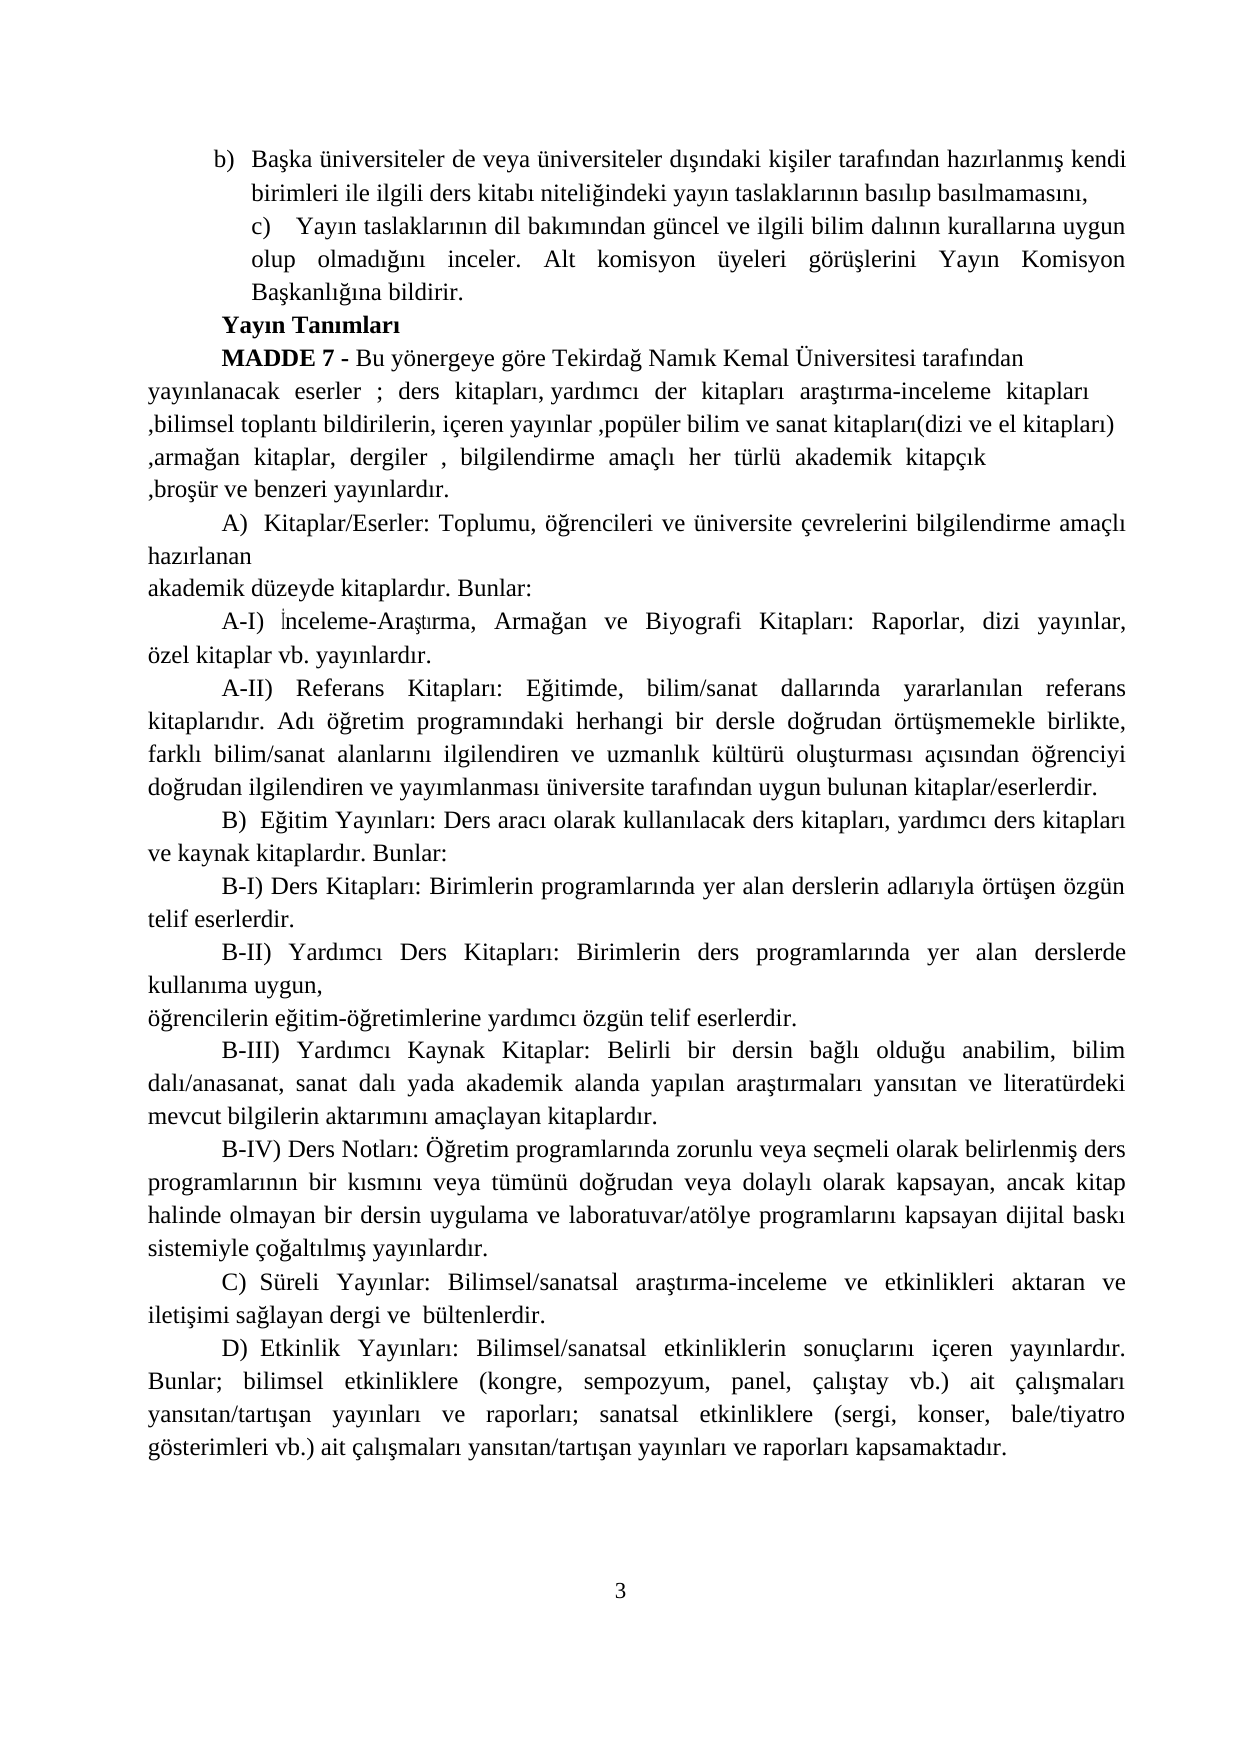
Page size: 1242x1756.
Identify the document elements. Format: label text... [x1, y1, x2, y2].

list Kitaplar/Eserler: Toplumu, öğrencileri ve üniversite çevrelerini bilgilendirme amaçlı hazırlanan [148, 508, 1127, 570]
text öğrencilerin eğitim-öğretimlerine yardımcı özgün telif eserlerdir. [148, 1003, 1139, 1032]
list Yayın taslaklarının dil bakımından güncel ve ilgili bilim dalının kurallarına uygun olup olmadığını inceler. Alt komisyon üyeleri görüşlerini Yayın Komisyon Başkanlığına bildirir. [251, 211, 1126, 306]
list Eğitim Yayınları: Ders aracı olarak kullanılacak ders kitapları, yardımcı ders kitapları ve kaynak kitaplardır. Bunlar: [148, 805, 1127, 867]
text MADDE 7 - Bu yönergeye göre Tekirdağ Namık Kemal Üniversitesi tarafından yayınlanacak eserler ; ders kitapları, yardımcı der kitapları araştırma-inceleme kitapları [148, 343, 1139, 404]
text B-II) Yardımcı Ders Kitapları: Birimlerin ders programlarında yer alan derslerde kullanıma uygun, [148, 937, 1127, 999]
text ,bilimsel toplantı bildirilerin, içeren yayınlar ,popüler bilim ve sanat kitapları(dizi ve el kitapları) ,armağan kitaplar, dergiler , bilgilendirme amaçlı her türlü akademik kitapçık [148, 409, 1139, 471]
subtitle Yayın Tanımları [221, 311, 1139, 339]
text A-II) Referans Kitapları: Eğitimde, bilim/sanat dallarında yararlanılan referans kitaplarıdır. Adı öğretim programındaki herhangi bir dersle doğrudan örtüşmemekle birlikte, farklı bilim/sanat alanlarını ilgilendiren ve uzmanlık kültürü oluşturması açısından öğrenciyi doğrudan ilgilendiren ve yayımlanması üniversite tarafından uygun bulunan kitaplar/eserlerdir. [148, 673, 1127, 801]
list Etkinlik Yayınları: Bilimsel/sanatsal etkinliklerin sonuçlarını içeren yayınlardır. Bunlar; bilimsel etkinliklere (kongre, sempozyum, panel, çalıştay vb.) ait çalışmaları yansıtan/tartışan yayınları ve raporları; sanatsal etkinliklere (sergi, konser, bale/tiyatro gösterimleri vb.) ait çalışmaları yansıtan/tartışan yayınları ve raporları kapsamaktadır. [148, 1333, 1126, 1461]
text B-I) Ders Kitapları: Birimlerin programlarında yer alan derslerin adlarıyla örtüşen özgün telif eserlerdir. [148, 871, 1126, 933]
text B-IV) Ders Notları: Öğretim programlarında zorunlu veya seçmeli olarak belirlenmiş ders programlarının bir kısmını veya tümünü doğrudan veya dolaylı olarak kapsayan, ancak kitap halinde olmayan bir dersin uygulama ve laboratuvar/atölye programlarını kapsayan dijital baskı sistemiyle çoğaltılmış yayınlardır. [148, 1134, 1127, 1262]
list Süreli Yayınlar: Bilimsel/sanatsal araştırma-inceleme ve etkinlikleri aktaran ve iletişimi sağlayan dergi ve bültenlerdir. [148, 1267, 1127, 1328]
list Başka üniversiteler de veya üniversiteler dışındaki kişiler tarafından hazırlanmış kendi birimleri ile ilgili ders kitabı niteliğindeki yayın taslaklarının basılıp basılmamasını, [214, 144, 1127, 206]
text ,broşür ve benzeri yayınlardır. [148, 475, 1139, 504]
text A-I) İnceleme-Araştırma, Armağan ve Biyografi Kitapları: Raporlar, dizi yayınlar, özel kitaplar vb. yayınlardır. [148, 606, 1127, 668]
text akademik düzeyde kitaplardır. Bunlar: [148, 574, 1139, 602]
text B-III) Yardımcı Kaynak Kitaplar: Belirli bir dersin bağlı olduğu anabilim, bilim dalı/anasanat, sanat dalı yada akademik alanda yapılan araştırmaları yansıtan ve literatürdeki mevcut bilgilerin aktarımını amaçlayan kitaplardır. [148, 1035, 1127, 1130]
